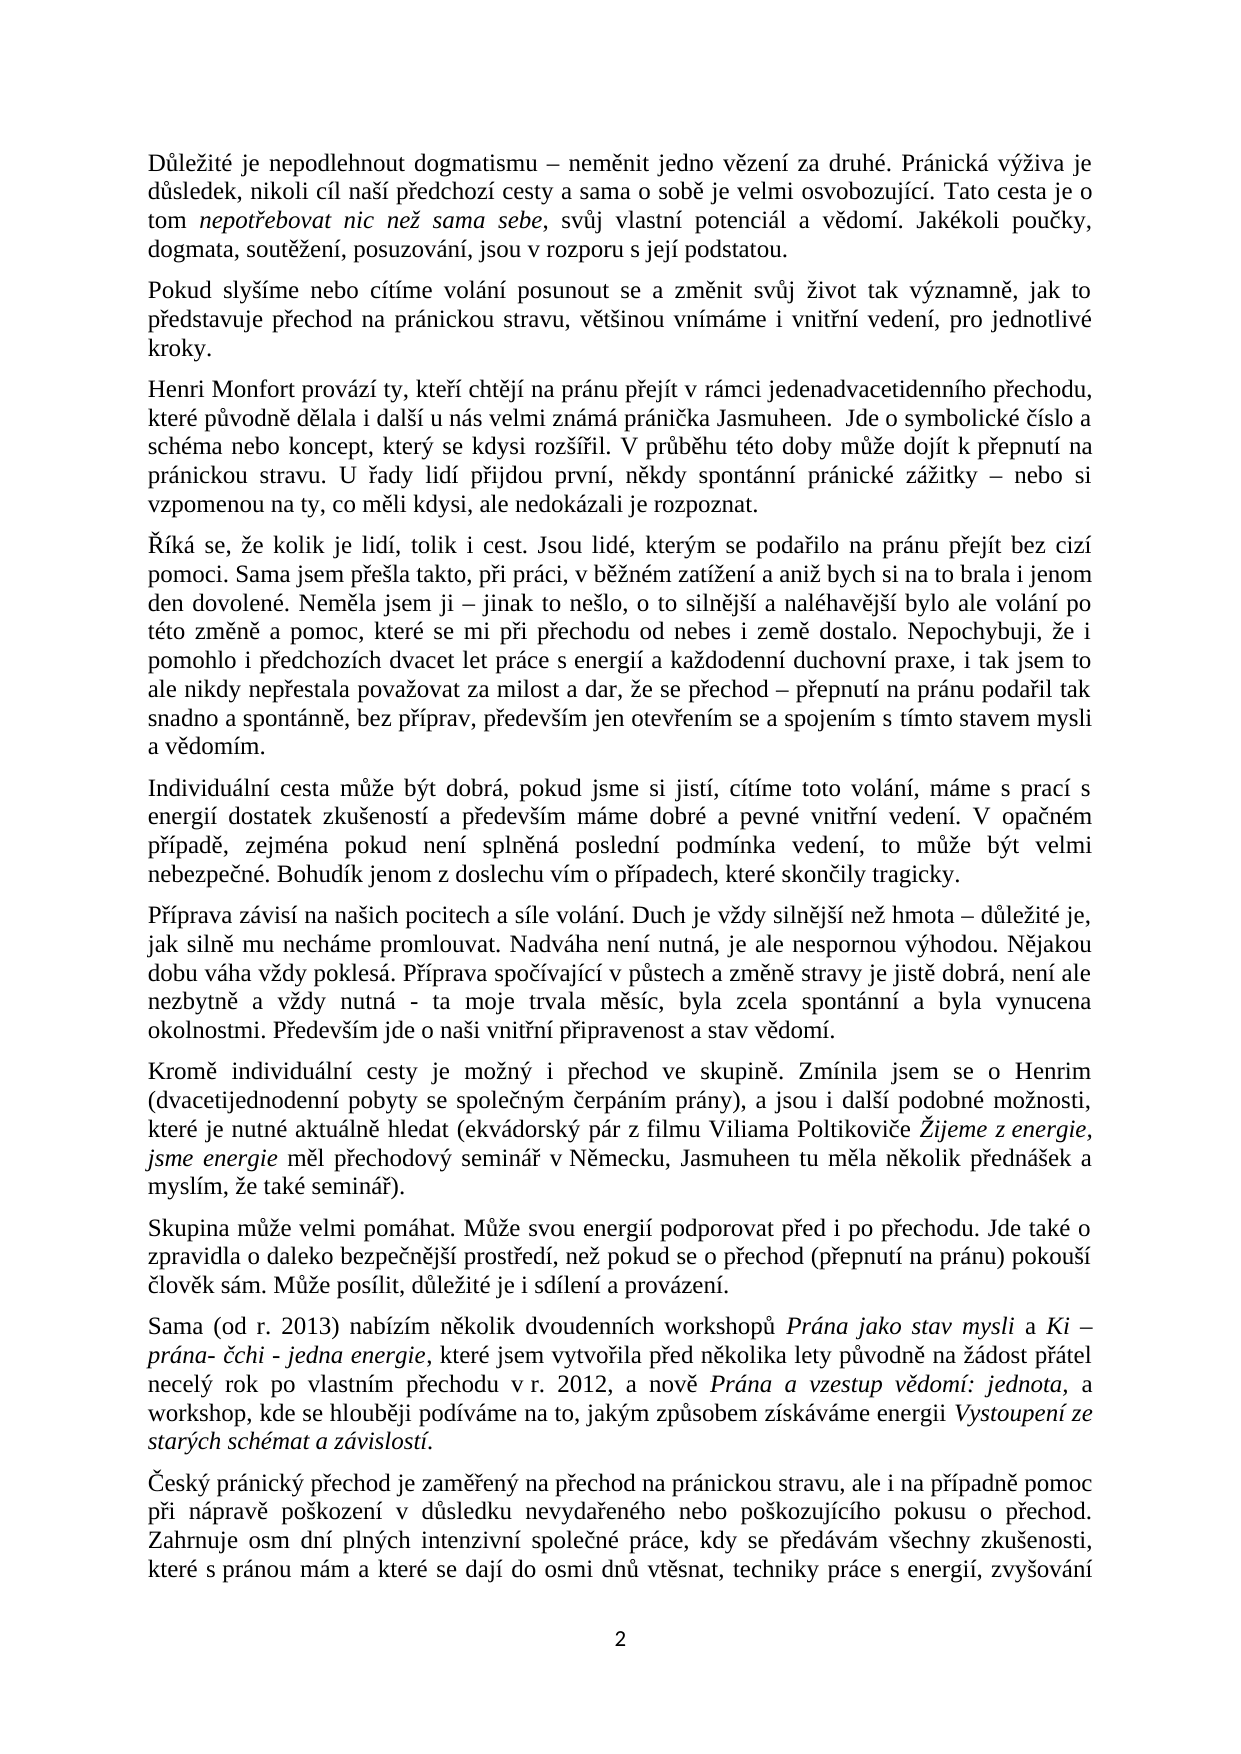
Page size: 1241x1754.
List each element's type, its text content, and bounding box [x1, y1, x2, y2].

text Sama (od r. 2013) nabízím několik dvoudenních workshopů Prána jako stav mysli a Ki – prána- čchi - jedna energie, které jsem vytvořila před několika lety původně na žádost přátel necelý rok po vlastním přechodu v r. 2012, a nově Prána a vzestup vědomí: jednota, a workshop, kde se hlouběji podíváme na to, jakým způsobem získáváme energii Vystoupení ze starých schémat a závislostí. [148, 1311, 1093, 1455]
text Skupina může velmi pomáhat. Může svou energií podporovat před i po přechodu. Jde také o zpravidla o daleko bezpečnější prostředí, než pokud se o přechod (přepnutí na pránu) pokouší člověk sám. Může posílit, důležité je i sdílení a provázení. [148, 1213, 1093, 1299]
text Kromě individuální cesty je možný i přechod ve skupině. Zmínila jsem se o Henrim (dvacetijednodenní pobyty se společným čerpáním prány), a jsou i další podobné možnosti, které je nutné aktuálně hledat (ekvádorský pár z filmu Viliama Poltikoviče Žijeme z energie, jsme energie měl přechodový seminář v Německu, Jasmuheen tu měla několik přednášek a myslím, že také seminář). [148, 1056, 1093, 1200]
text Důležité je nepodlehnout dogmatismu – neměnit jedno vězení za druhé. Pránická výživa je důsledek, nikoli cíl naší předchozí cesty a sama o sobě je velmi osvobozující. Tato cesta je o tom nepotřebovat nic než sama sebe, svůj vlastní potenciál a vědomí. Jakékoli poučky, dogmata, soutěžení, posuzování, jsou v rozporu s její podstatou. [148, 148, 1093, 234]
text Henri Monfort provází ty, kteří chtějí na pránu přejít v rámci jedenadvacetidenního přechodu, které původně dělala i další u nás velmi známá pránička Jasmuheen. Jde o symbolické číslo a schéma nebo koncept, který se kdysi rozšířil. V průběhu této doby může dojít k přepnutí na pránickou stravu. U řady lidí přijdou první, někdy spontánní pránické zážitky – nebo si vzpomenou na ty, co měli kdysi, ale nedokázali je rozpoznat. [148, 374, 1093, 518]
text Příprava závisí na našich pocitech a síle volání. Duch je vždy silnější než hmota – důležité je, jak silně mu necháme promlouvat. Nadváha není nutná, je ale nespornou výhodou. Nějakou dobu váha vždy poklesá. Příprava spočívající v půstech a změně stravy je jistě dobrá, není ale nezbytně a vždy nutná - ta moje trvala měsíc, byla zcela spontánní a byla vynucena okolnostmi. Především jde o naši vnitřní připravenost a stav vědomí. [148, 900, 1093, 1044]
text Pokud slyšíme nebo cítíme volání posunout se a změnit svůj život tak významně, jak to představuje přechod na pránickou stravu, většinou vnímáme i vnitřní vedení, pro jednotlivé kroky. [148, 275, 1093, 361]
text Individuální cesta může být dobrá, pokud jsme si jistí, cítíme toto volání, máme s prací s energií dostatek zkušeností a především máme dobré a pevné vnitřní vedení. V opačném případě, zejména pokud není splněná poslední podmínka vedení, to může být velmi nebezpečné. Bohudík jenom z doslechu vím o případech, které skončily tragicky. [148, 773, 1093, 888]
text Říká se, že kolik je lidí, tolik i cest. Jsou lidé, kterým se podařilo na pránu přejít bez cizí pomoci. Sama jsem přešla takto, při práci, v běžném zatížení a aniž bych si na to brala i jenom den dovolené. Neměla jsem ji – jinak to nešlo, o to silnější a naléhavější bylo ale volání po této změně a pomoc, které se mi při přechodu od nebes i země dostalo. Nepochybuji, že i pomohlo i předchozích dvacet let práce s energií a každodenní duchovní praxe, i tak jsem to ale nikdy nepřestala považovat za milost a dar, že se přechod – přepnutí na pránu podařil tak snadno a spontánně, bez příprav, především jen otevřením se a spojením s tímto stavem mysli a vědomím. [148, 530, 1093, 760]
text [148, 1468, 1093, 1554]
